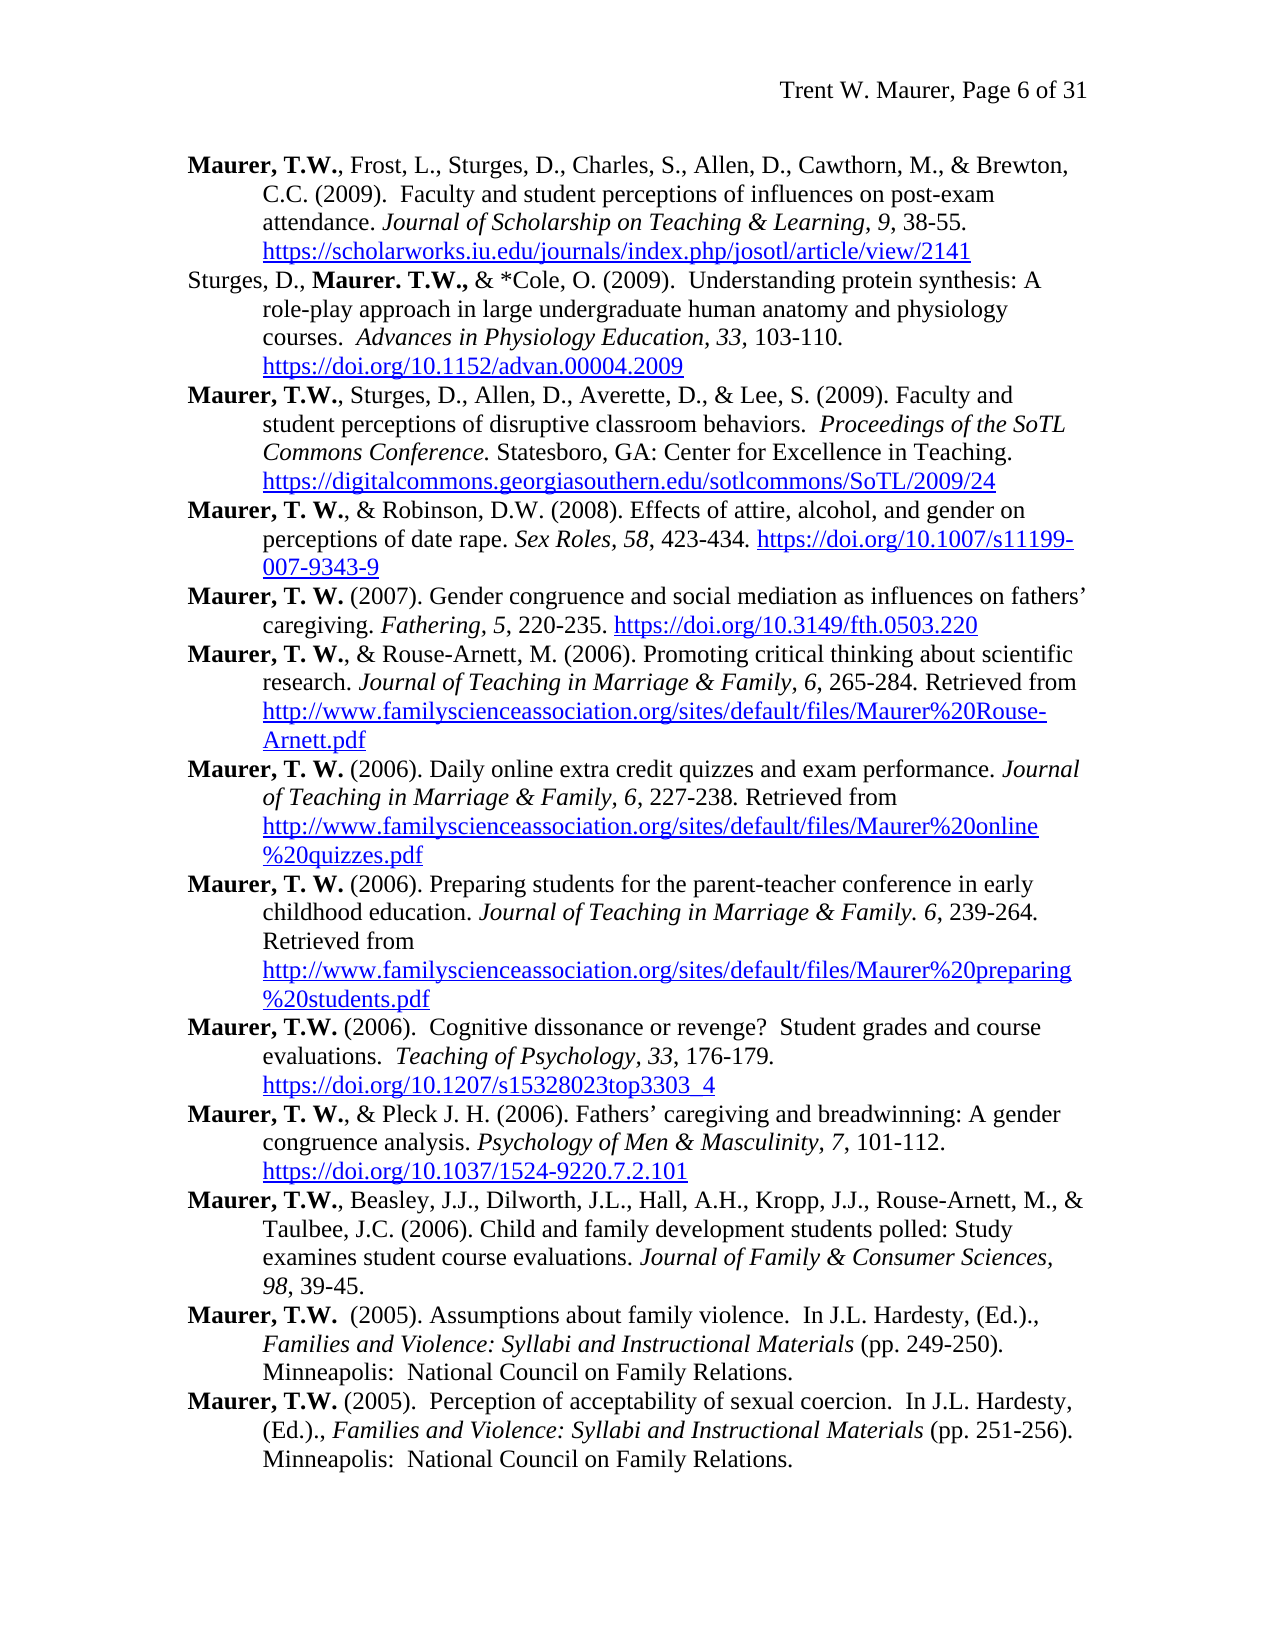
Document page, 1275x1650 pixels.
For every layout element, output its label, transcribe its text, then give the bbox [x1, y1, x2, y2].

text Maurer, T.W., Frost, L., Sturges, D., Charles, S., Allen, D., Cawthorn, M., & Brewton, C.C. (2009). Faculty and student perceptions of influences on post-exam attendance. Journal of Scholarship on Teaching & Learning, 9, 38-55. https://scholarworks.iu.edu/journals/index.php/josotl/article/view/2141 [187, 150, 1087, 265]
text Maurer, T. W. (2006). Preparing students for the parent-teacher conference in early childhood education. Journal of Teaching in Marriage & Family. 6, 239-264. Retrieved from http://www.familyscienceassociation.org/sites/default/files/Maurer%20preparing%20students.pdf [187, 869, 1087, 1012]
title Maurer, T. W., & Pleck J. H. (2006). Fathers’ caregiving and breadwinning: A gender congruence analysis. Psychology of Men & Masculinity, 7, 101-112. https://doi.org/10.1037/1524-9220.7.2.101 [187, 1099, 1087, 1185]
text Maurer, T.W., Sturges, D., Allen, D., Averette, D., & Lee, S. (2009). Faculty and student perceptions of disruptive classroom behaviors. Proceedings of the SoTL Commons Conference. Statesboro, GA: Center for Excellence in Teaching. https://digitalcommons.georgiasouthern.edu/sotlcommons/SoTL/2009/24 [187, 380, 1087, 495]
text Maurer, T.W., Beasley, J.J., Dilworth, J.L., Hall, A.H., Kropp, J.J., Rouse-Arnett, M., & Taulbee, J.C. (2006). Child and family development students polled: Study examines student course evaluations. Journal of Family & Consumer Sciences, 98, 39-45. [187, 1185, 1087, 1300]
title Maurer, T.W. (2006). Cognitive dissonance or revenge? Student grades and course evaluations. Teaching of Psychology, 33, 176-179. https://doi.org/10.1207/s15328023top3303_4 [187, 1012, 1087, 1099]
text Maurer, T. W., & Rouse-Arnett, M. (2006). Promoting critical thinking about scientific research. Journal of Teaching in Marriage & Family, 6, 265-284. Retrieved from http://www.familyscienceassociation.org/sites/default/files/Maurer%20Rouse-Arnett.pdf [187, 639, 1087, 754]
text Maurer, T. W. (2007). Gender congruence and social mediation as influences on fathers’ caregiving. Fathering, 5, 220-235. https://doi.org/10.3149/fth.0503.220 [187, 581, 1087, 639]
text Maurer, T. W. (2006). Daily online extra credit quizzes and exam performance. Journal of Teaching in Marriage & Family, 6, 227-238. Retrieved from http://www.familyscienceassociation.org/sites/default/files/Maurer%20online%20quizzes.pdf [187, 754, 1087, 869]
text Maurer, T.W. (2005). Assumptions about family violence. In J.L. Hardesty, (Ed.)., Families and Violence: Syllabi and Instructional Materials (pp. 249-250). Minneapolis: National Council on Family Relations. [187, 1300, 1087, 1386]
text Maurer, T.W. (2005). Perception of acceptability of sexual coercion. In J.L. Hardesty, (Ed.)., Families and Violence: Syllabi and Instructional Materials (pp. 251-256). Minneapolis: National Council on Family Relations. [187, 1386, 1087, 1472]
text Sturges, D., Maurer. T.W., & *Cole, O. (2009). Understanding protein synthesis: A role-play approach in large undergraduate human anatomy and physiology courses. Advances in Physiology Education, 33, 103-110. https://doi.org/10.1152/advan.00004.2009 [187, 265, 1087, 380]
text Maurer, T. W., & Robinson, D.W. (2008). Effects of attire, alcohol, and gender on perceptions of date rape. Sex Roles, 58, 423-434. https://doi.org/10.1007/s11199-007-9343-9 [187, 495, 1087, 581]
